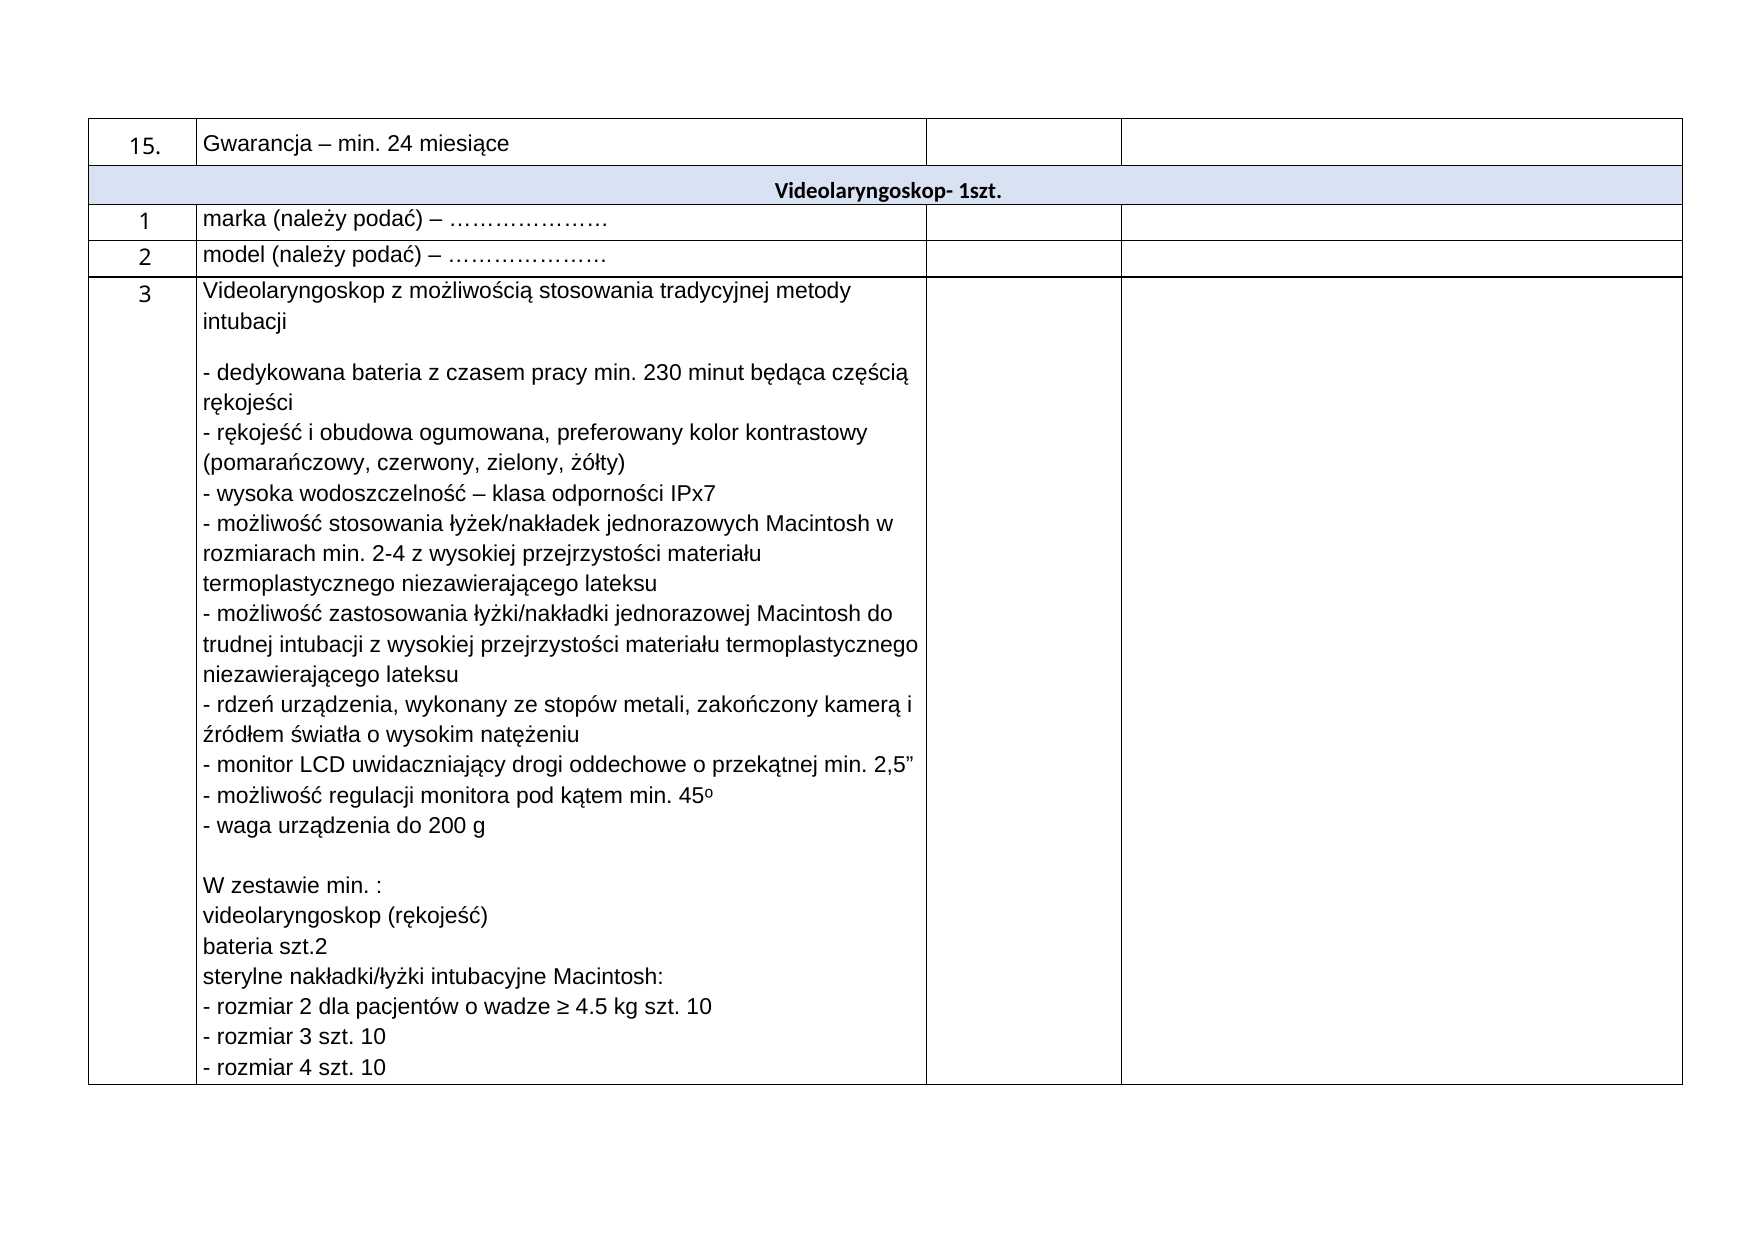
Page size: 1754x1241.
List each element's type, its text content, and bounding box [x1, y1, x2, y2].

table_cell 15. [89, 119, 196, 165]
table_cell [1122, 119, 1682, 165]
table_cell [1122, 205, 1682, 240]
table_cell [1122, 278, 1682, 1084]
table_cell Videolaryngoskop- 1szt. [89, 166, 1682, 204]
table_cell 2 [89, 241, 196, 276]
table_cell [927, 205, 1121, 240]
table_cell 3 [89, 278, 196, 1084]
table_cell Gwarancja – min. 24 miesiące [197, 119, 926, 165]
table_cell [1122, 241, 1682, 276]
table_cell [927, 119, 1121, 165]
table_cell [927, 278, 1121, 1084]
table_cell 1 [89, 205, 196, 240]
table_cell [927, 241, 1121, 276]
table_cell model (należy podać) – ………………… [197, 241, 926, 276]
table_cell marka (należy podać) – ………………… [197, 205, 926, 240]
